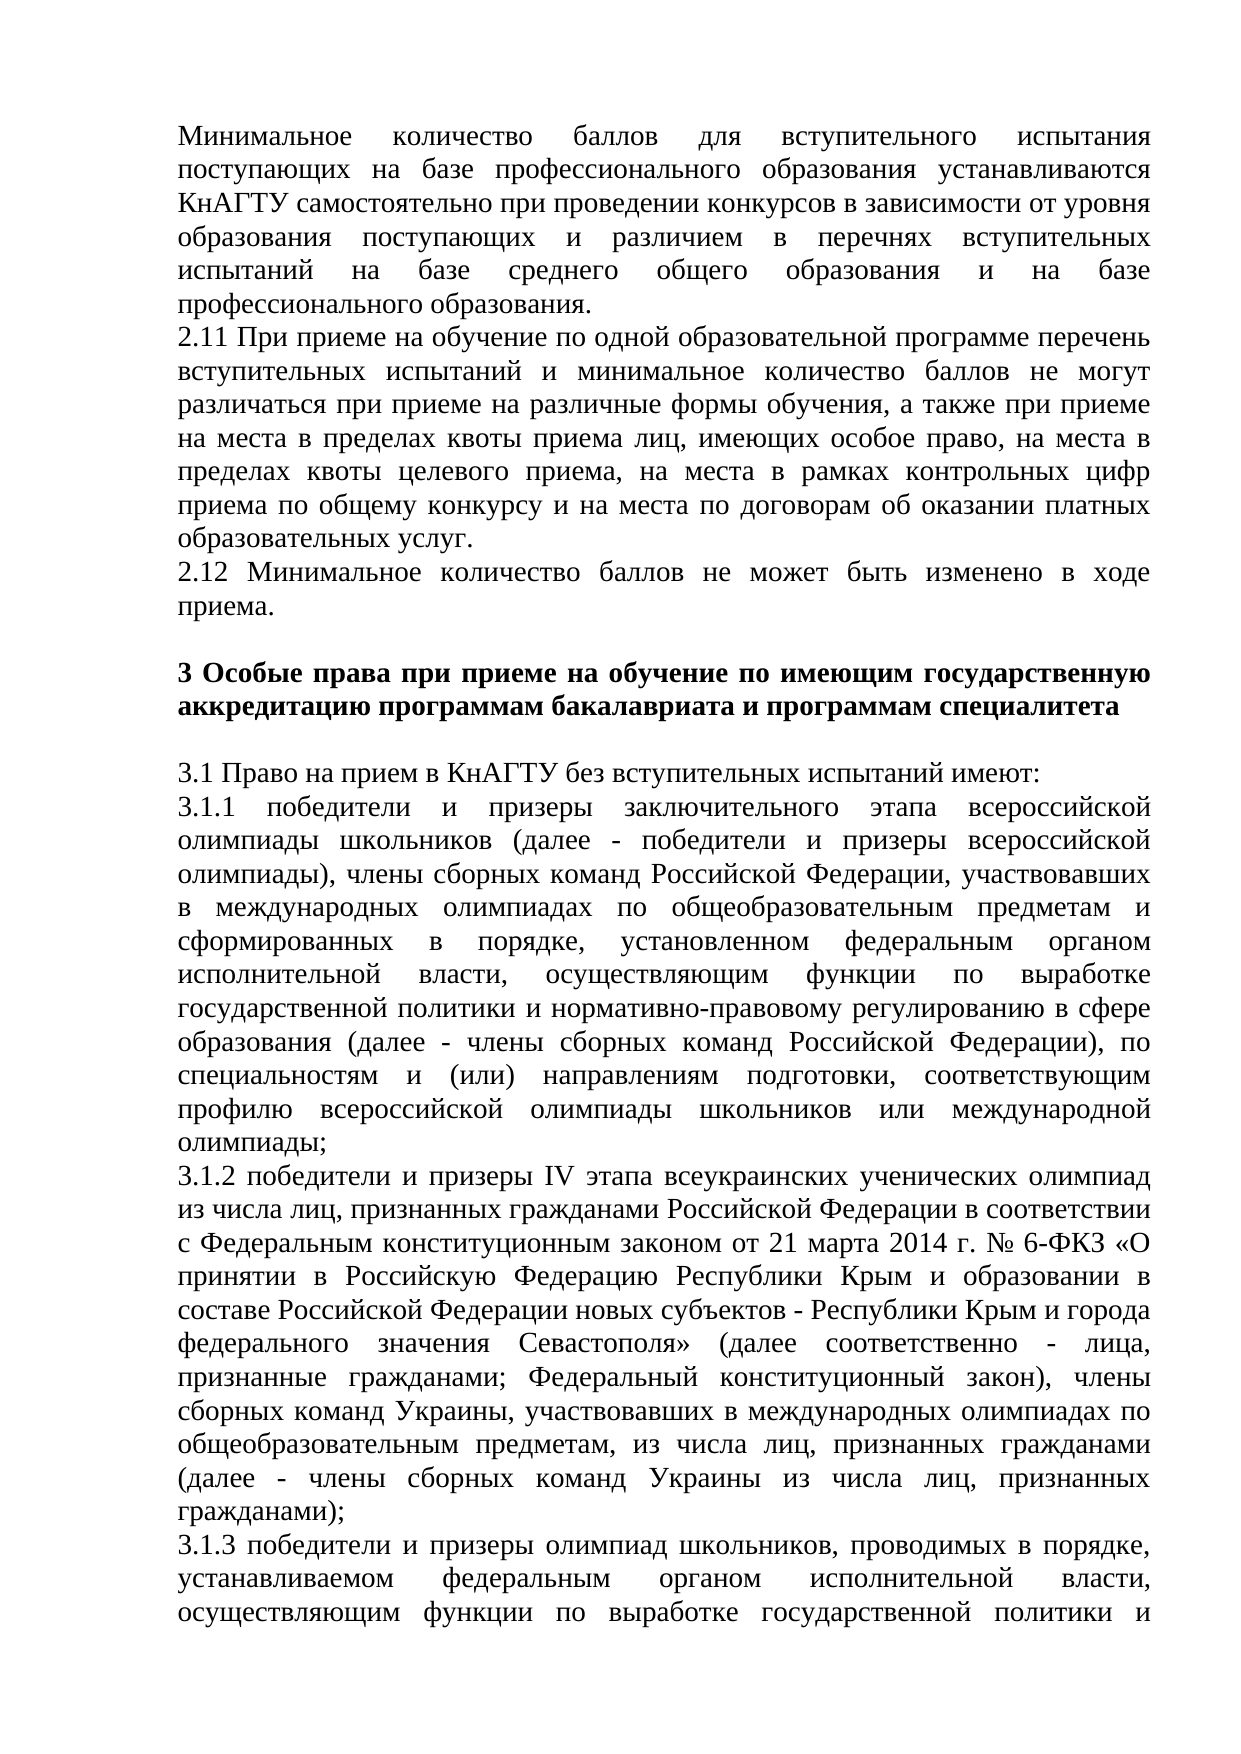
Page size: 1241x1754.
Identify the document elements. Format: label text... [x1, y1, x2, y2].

text 2.11 При приеме на обучение по одной образовательной программе перечень вступительных испытаний и минимальное количество баллов не могут различаться при приеме на различные формы обучения, а также при приеме на места в пределах квоты приема лиц, имеющих особое право, на места в пределах квоты целевого приема, на места в рамках контрольных цифр приема по общему конкурсу и на места по договорам об оказании платных образовательных услуг. [177, 319, 1152, 554]
text 3.1.2 победители и призеры IV этапа всеукраинских ученических олимпиад из числа лиц, признанных гражданами Российской Федерации в соответствии с Федеральным конституционным законом от 21 марта 2014 г. № 6-ФКЗ «О принятии в Российскую Федерацию Республики Крым и образовании в составе Российской Федерации новых субъектов - Республики Крым и города федерального значения Севастополя» (далее соответственно - лица, признанные гражданами; Федеральный конституционный закон), члены сборных команд Украины, участвовавших в международных олимпиадах по общеобразовательным предметам, из числа лиц, признанных гражданами (далее - члены сборных команд Украины из числа лиц, признанных гражданами); [177, 1158, 1152, 1527]
text 2.12 Минимальное количество баллов не может быть изменено в ходе приема. [177, 554, 1152, 621]
text 3.1 Право на прием в КнАГТУ без вступительных испытаний имеют: [177, 755, 1152, 789]
text 3.1.1 победители и призеры заключительного этапа всероссийской олимпиады школьников (далее - победители и призеры всероссийской олимпиады), члены сборных команд Российской Федерации, участвовавших в международных олимпиадах по общеобразовательным предметам и сформированных в порядке, установленном федеральным органом исполнительной власти, осуществляющим функции по выработке государственной политики и нормативно-правовому регулированию в сфере образования (далее - члены сборных команд Российской Федерации), по специальностям и (или) направлениям подготовки, соответствующим профилю всероссийской олимпиады школьников или международной олимпиады; [177, 789, 1152, 1158]
text 3 Особые права при приеме на обучение по имеющим государственную аккредитацию программам бакалавриата и программам специалитета [177, 655, 1152, 722]
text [177, 1527, 1152, 1627]
text Минимальное количество баллов для вступительного испытания поступающих на базе профессионального образования устанавливаются КнАГТУ самостоятельно при проведении конкурсов в зависимости от уровня образования поступающих и различием в перечнях вступительных испытаний на базе среднего общего образования и на базе профессионального образования. [177, 118, 1152, 319]
